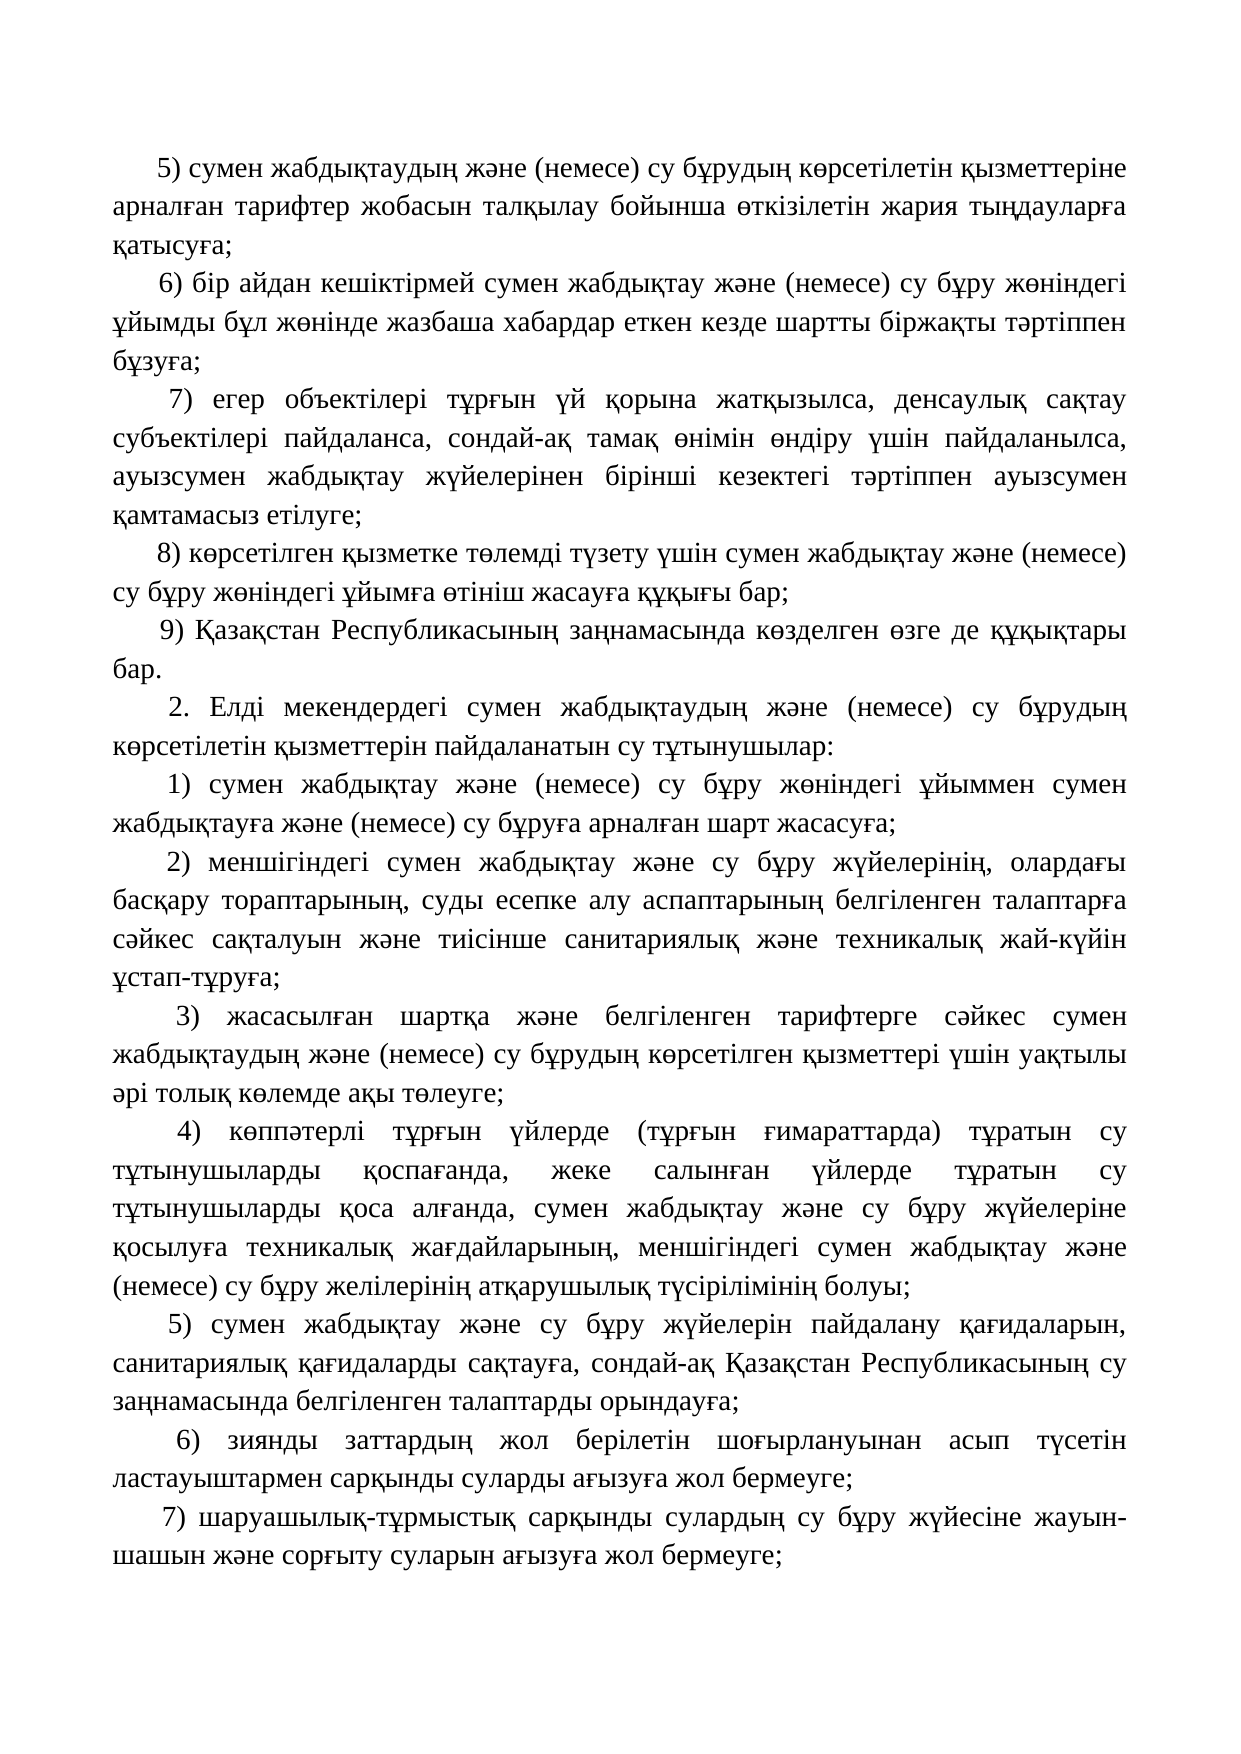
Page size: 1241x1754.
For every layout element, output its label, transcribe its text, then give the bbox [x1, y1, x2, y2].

text 4) көппәтерлі тұрғын үйлерде (тұрғын ғимараттарда) тұратын су тұтынушыларды қоспағанда, жеке салынған үйлерде тұратын су тұтынушыларды қоса алғанда, сумен жабдықтау және су бұру жүйелеріне қосылуға техникалық жағдайларының, меншігіндегі сумен жабдықтау және (немесе) су бұру желілерінің атқарушылық түсірілімінің болуы; [112, 1113, 1128, 1301]
text 6) бір айдан кешіктірмей сумен жабдықтау және (немесе) су бұру жөніндегі ұйымды бұл жөнінде жазбаша хабардар еткен кезде шартты біржақты тәртіппен бұзуға; [112, 266, 1128, 376]
text 2) меншігіндегі сумен жабдықтау және су бұру жүйелерінің, олардағы басқару тораптарының, суды есепке алу аспаптарының белгіленген талаптарға сәйкес сақталуын және тиісінше санитариялық және техникалық жай-күйін ұстап-тұруға; [112, 844, 1128, 993]
text 5) сумен жабдықтаудың және (немесе) су бұрудың көрсетілетін қызметтеріне арналған тарифтер жобасын талқылау бойынша өткізілетін жария тыңдауларға қатысуға; [112, 150, 1128, 261]
text 6) зиянды заттардың жол берілетін шоғырлануынан асып түсетін ластауыштармен сарқынды суларды ағызуға жол бермеуге; [112, 1422, 1128, 1494]
text 7) шаруашылық-тұрмыстық сарқынды сулардың су бұру жүйесіне жауын-шашын және сорғыту суларын ағызуға жол бермеуге; [112, 1499, 1128, 1571]
text 8) көрсетілген қызметке төлемді түзету үшін сумен жабдықтау және (немесе) су бұру жөніндегі ұйымға өтініш жасауға құқығы бар; [112, 535, 1128, 607]
text 2. Елді мекендердегі сумен жабдықтаудың және (немесе) су бұрудың көрсетілетін қызметтерін пайдаланатын су тұтынушылар: [112, 689, 1128, 762]
text 1) сумен жабдықтау және (немесе) су бұру жөніндегі ұйыммен сумен жабдықтауға және (немесе) су бұруға арналған шарт жасасуға; [112, 767, 1128, 839]
text 7) егер объектілері тұрғын үй қорына жатқызылса, денсаулық сақтау субъектілері пайдаланса, сондай-ақ тамақ өнімін өндіру үшін пайдаланылса, ауызсумен жабдықтау жүйелерінен бірінші кезектегі тәртіппен ауызсумен қамтамасыз етілуге; [112, 381, 1128, 530]
text 5) сумен жабдықтау және су бұру жүйелерін пайдалану қағидаларын, санитариялық қағидаларды сақтауға, сондай-ақ Қазақстан Республикасының су заңнамасында белгіленген талаптарды орындауға; [112, 1306, 1128, 1417]
text 9) Қазақстан Республикасының заңнамасында көзделген өзге де құқықтары бар. [112, 612, 1128, 684]
text 3) жасасылған шартқа және белгіленген тарифтерге сәйкес сумен жабдықтаудың және (немесе) су бұрудың көрсетілген қызметтері үшін уақтылы әрі толық көлемде ақы төлеуге; [112, 998, 1128, 1108]
